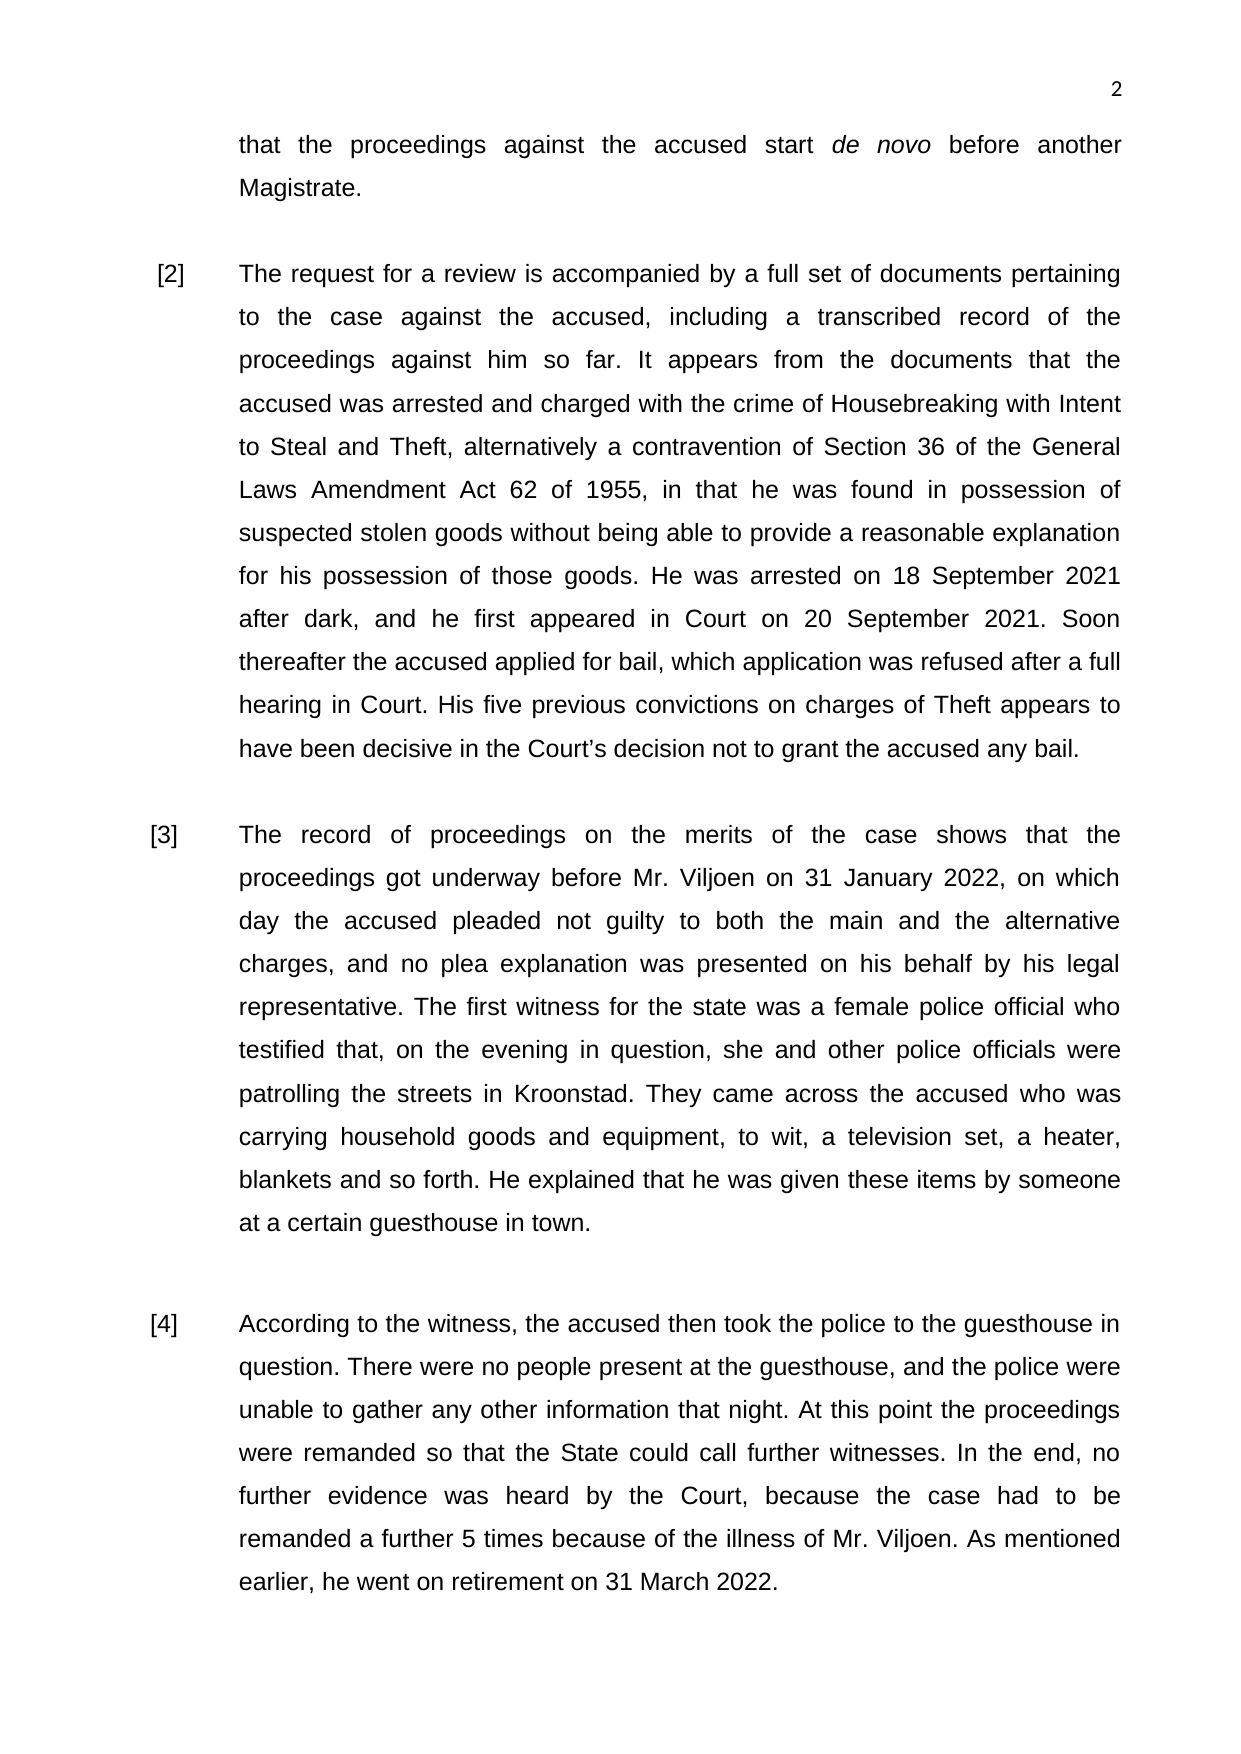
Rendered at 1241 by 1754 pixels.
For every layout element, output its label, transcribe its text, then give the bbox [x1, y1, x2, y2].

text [150, 130, 1122, 202]
text [2] The request for a review is accompanied by a full set of documents pertaining to the case against the accused, including a transcribed record of the proceedings against him so far. It appears from the documents that the accused was arrested and charged with the crime of Housebreaking with Intent to Steal and Theft, alternatively a contravention of Section 36 of the General Laws Amendment Act 62 of 1955, in that he was found in possession of suspected stolen goods without being able to provide a reasonable explanation for his possession of those goods. He was arrested on 18 September 2021 after dark, and he first appeared in Court on 20 September 2021. Soon thereafter the accused applied for bail, which application was refused after a full hearing in Court. His five previous convictions on charges of Theft appears to have been decisive in the Court’s decision not to grant the accused any bail. [150, 259, 1122, 762]
text [3] The record of proceedings on the merits of the case shows that the proceedings got underway before Mr. Viljoen on 31 January 2022, on which day the accused pleaded not guilty to both the main and the alternative charges, and no plea explanation was presented on his behalf by his legal representative. The first witness for the state was a female police official who testified that, on the evening in question, she and other police officials were patrolling the streets in Kroonstad. They came across the accused who was carrying household goods and equipment, to wit, a television set, a heater, blankets and so forth. He explained that he was given these items by someone at a certain guesthouse in town. [150, 820, 1122, 1237]
text [4] According to the witness, the accused then took the police to the guesthouse in question. There were no people present at the guesthouse, and the police were unable to gather any other information that night. At this point the proceedings were remanded so that the State could call further witnesses. In the end, no further evidence was heard by the Court, because the case had to be remanded a further 5 times because of the illness of Mr. Viljoen. As mentioned earlier, he went on retirement on 31 March 2022. [150, 1308, 1122, 1596]
